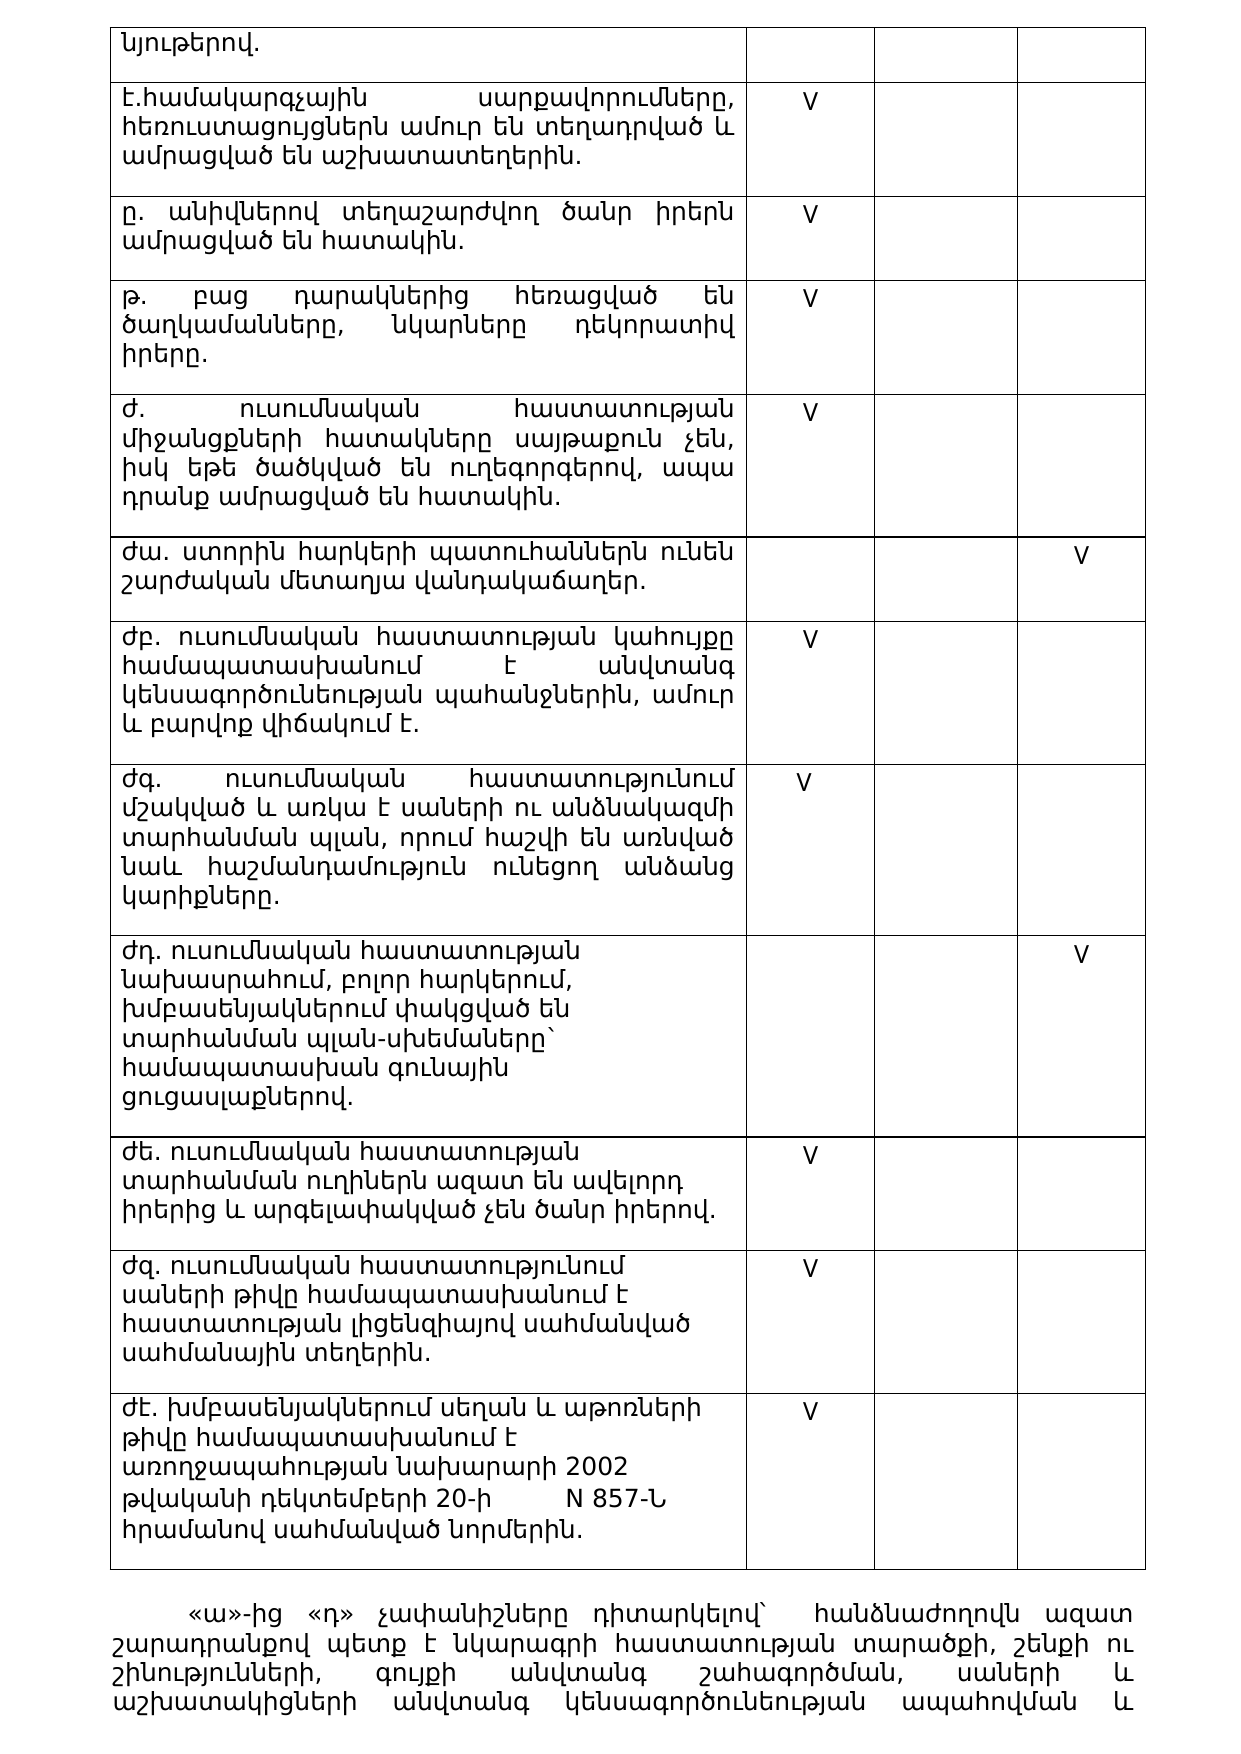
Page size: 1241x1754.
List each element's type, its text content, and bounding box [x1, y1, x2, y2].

table_cell [1018, 1394, 1145, 1569]
table_cell V [747, 281, 874, 394]
table_cell [875, 83, 1017, 196]
table_cell ժ. ուսումնական հաստատության միջանցքների հատակները սայթաքուն չեն, իսկ եթե ծածկված են ուղեգորգերով, ապա դրանք ամրացված են հատակին. [111, 395, 746, 536]
table_cell ժբ. ուսումնական հաստատության կահույքը համապատասխանում է անվտանգ կենսագործունեության պահանջներին, ամուր և բարվոք վիճակում է. [111, 622, 746, 763]
table_cell [1018, 197, 1145, 280]
table_cell [1018, 395, 1145, 536]
table_cell է.համակարգչային սարքավորումները, հեռուստացույցներն ամուր են տեղադրված և ամրացված են աշխատատեղերին. [111, 83, 746, 196]
table_cell [747, 28, 874, 82]
table_cell V [747, 765, 874, 935]
table_cell [747, 538, 874, 621]
table_cell V [1018, 936, 1145, 1136]
table_cell [875, 538, 1017, 621]
table_cell [1018, 1251, 1145, 1393]
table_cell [111, 28, 746, 82]
table_cell ժզ. ուսումնական հաստատությունում սաների թիվը համապատասխանում է հաստատության լիցենզիայով սահմանված սահմանային տեղերին. [111, 1251, 746, 1393]
table_cell [1018, 83, 1145, 196]
table_cell V [747, 83, 874, 196]
table_cell [875, 197, 1017, 280]
table_cell ժե. ուսումնական հաստատության տարհանման ուղիներն ազատ են ավելորդ իրերից և արգելափակված չեն ծանր իրերով. [111, 1138, 746, 1250]
table_cell թ. բաց դարակներից հեռացված են ծաղկամանները, նկարները դեկորատիվ իրերը. [111, 281, 746, 394]
table_cell V [747, 1251, 874, 1393]
table_cell [1018, 622, 1145, 763]
table_cell V [747, 197, 874, 280]
table_cell V [747, 622, 874, 763]
table_cell ժգ. ուսումնական հաստատությունում մշակված և առկա է սաների ու անձնակազմի տարհանման պլան, որում հաշվի են առնված նաև հաշմանդամություն ունեցող անձանց կարիքները. [111, 765, 746, 935]
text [112, 1599, 1134, 1716]
table_cell [1018, 1138, 1145, 1250]
table_cell [875, 395, 1017, 536]
table_cell [1018, 281, 1145, 394]
table_cell [875, 622, 1017, 763]
table_cell V [1018, 538, 1145, 621]
table_cell [1018, 28, 1145, 82]
table_cell [875, 1251, 1017, 1393]
table_cell [875, 281, 1017, 394]
table_cell V [747, 395, 874, 536]
table_cell ժէ. խմբասենյակներում սեղան և աթոռների թիվը համապատասխանում է առողջապահության նախարարի 2002 թվականի դեկտեմբերի 20-ի N 857-Ն հրամանով սահմանված նորմերին. [111, 1394, 746, 1569]
table_cell ժա. ստորին հարկերի պատուհաններն ունեն շարժական մետաղյա վանդակաճաղեր. [111, 538, 746, 621]
table_cell [875, 1394, 1017, 1569]
table_cell ը. անիվներով տեղաշարժվող ծանր իրերն ամրացված են հատակին. [111, 197, 746, 280]
table_cell V [875, 28, 1017, 82]
table_cell V [747, 1394, 874, 1569]
table_cell [747, 936, 874, 1136]
table_cell V [747, 1138, 874, 1250]
table_cell [875, 936, 1017, 1136]
table_cell ժդ. ուսումնական հաստատության նախասրահում, բոլոր հարկերում, խմբասենյակներում փակցված են տարհանման պլան-սխեմաները` համապատասխան գունային ցուցասլաքներով. [111, 936, 746, 1136]
table_cell [1018, 765, 1145, 935]
table_cell [875, 1138, 1017, 1250]
table_cell [875, 765, 1017, 935]
